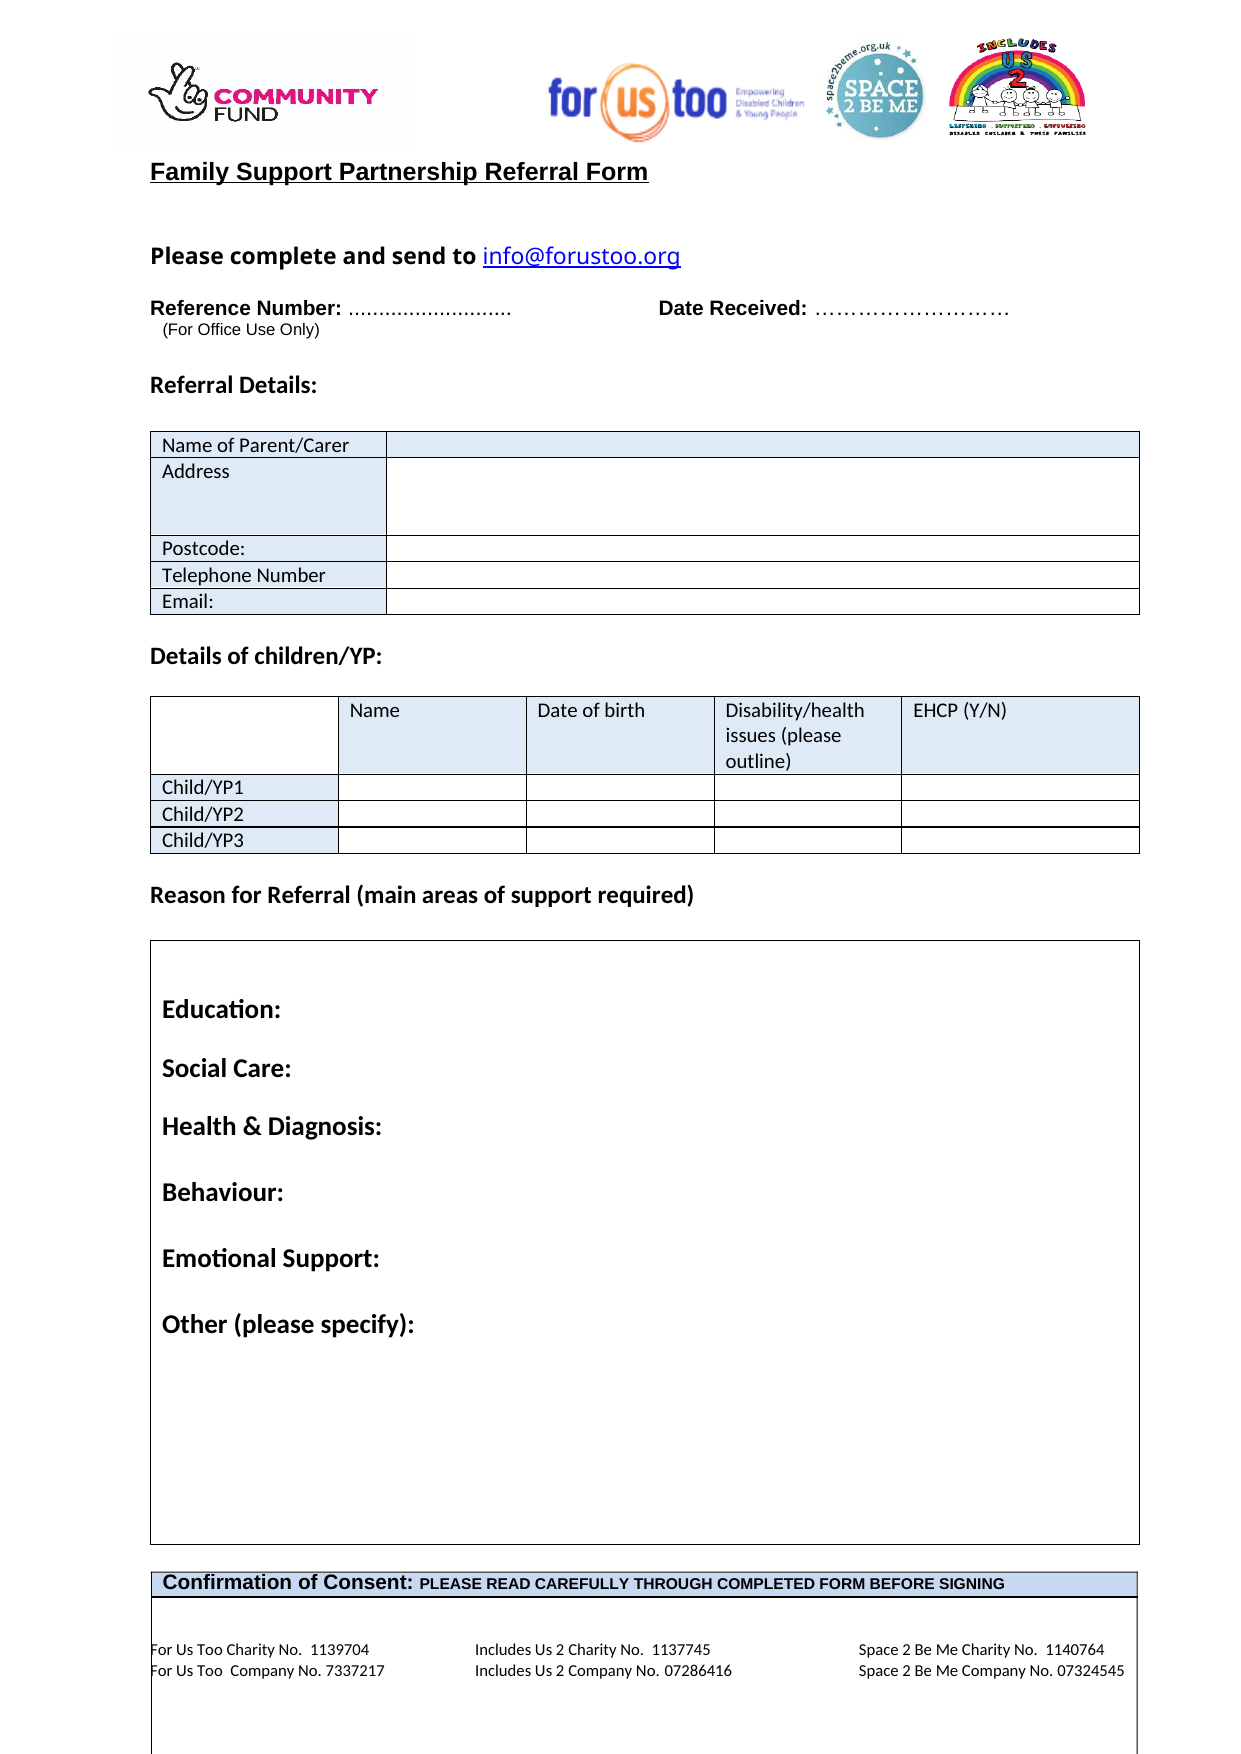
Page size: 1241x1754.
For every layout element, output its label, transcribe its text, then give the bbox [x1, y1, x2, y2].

table_cell [339, 775, 526, 800]
table_cell Child/YP2 [151, 801, 338, 826]
table_cell [715, 775, 901, 800]
table_cell Child/YP1 [151, 775, 338, 800]
table_cell [387, 458, 1139, 534]
text (For Office Use Only) [150, 320, 1137, 339]
table_cell Address [151, 458, 386, 534]
table_cell Child/YP3 [151, 828, 338, 853]
text Referral Details: [150, 370, 1137, 400]
table_cell [527, 775, 714, 800]
picture [111, 33, 415, 150]
table_cell [902, 775, 1139, 800]
table_cell Email: [151, 589, 386, 614]
table_cell [527, 828, 714, 853]
table_header Name [339, 697, 526, 773]
table_cell [339, 801, 526, 826]
table_header [387, 432, 1139, 457]
table_cell [715, 801, 901, 826]
table_header [151, 697, 338, 773]
table_cell [902, 828, 1139, 853]
text Details of children/YP: [150, 640, 1137, 671]
picture [945, 37, 1089, 138]
table_cell [527, 801, 714, 826]
table_header Education: Social Care: Health & Diagnosis: Behaviour: Emotional Support: Other (please specify): [151, 941, 1139, 1544]
table_header Date of birth [527, 697, 714, 773]
table_cell [387, 562, 1139, 587]
picture [520, 37, 928, 149]
table_cell Telephone Number [151, 562, 386, 587]
table_header EHCP (Y/N) [902, 697, 1139, 773]
text Confirmation of Consent: PLEASE READ CAREFULLY THROUGH COMPLETED FORM BEFORE SIGNING [162, 1570, 1137, 1594]
table_cell [339, 828, 526, 853]
table_header Name of Parent/Carer [151, 432, 386, 457]
text Please complete and send to info@forustoo.org [150, 239, 1186, 271]
table_cell [902, 801, 1139, 826]
table_cell [715, 828, 901, 853]
table_cell [387, 536, 1139, 561]
text Reason for Referral (main areas of support required) [150, 879, 1137, 910]
table_header Disability/health issues (please outline) [715, 697, 901, 773]
table_cell Postcode: [151, 536, 386, 561]
table_cell [387, 589, 1139, 614]
text Reference Number: ........................... Date Received: ……………………… [150, 295, 1137, 320]
